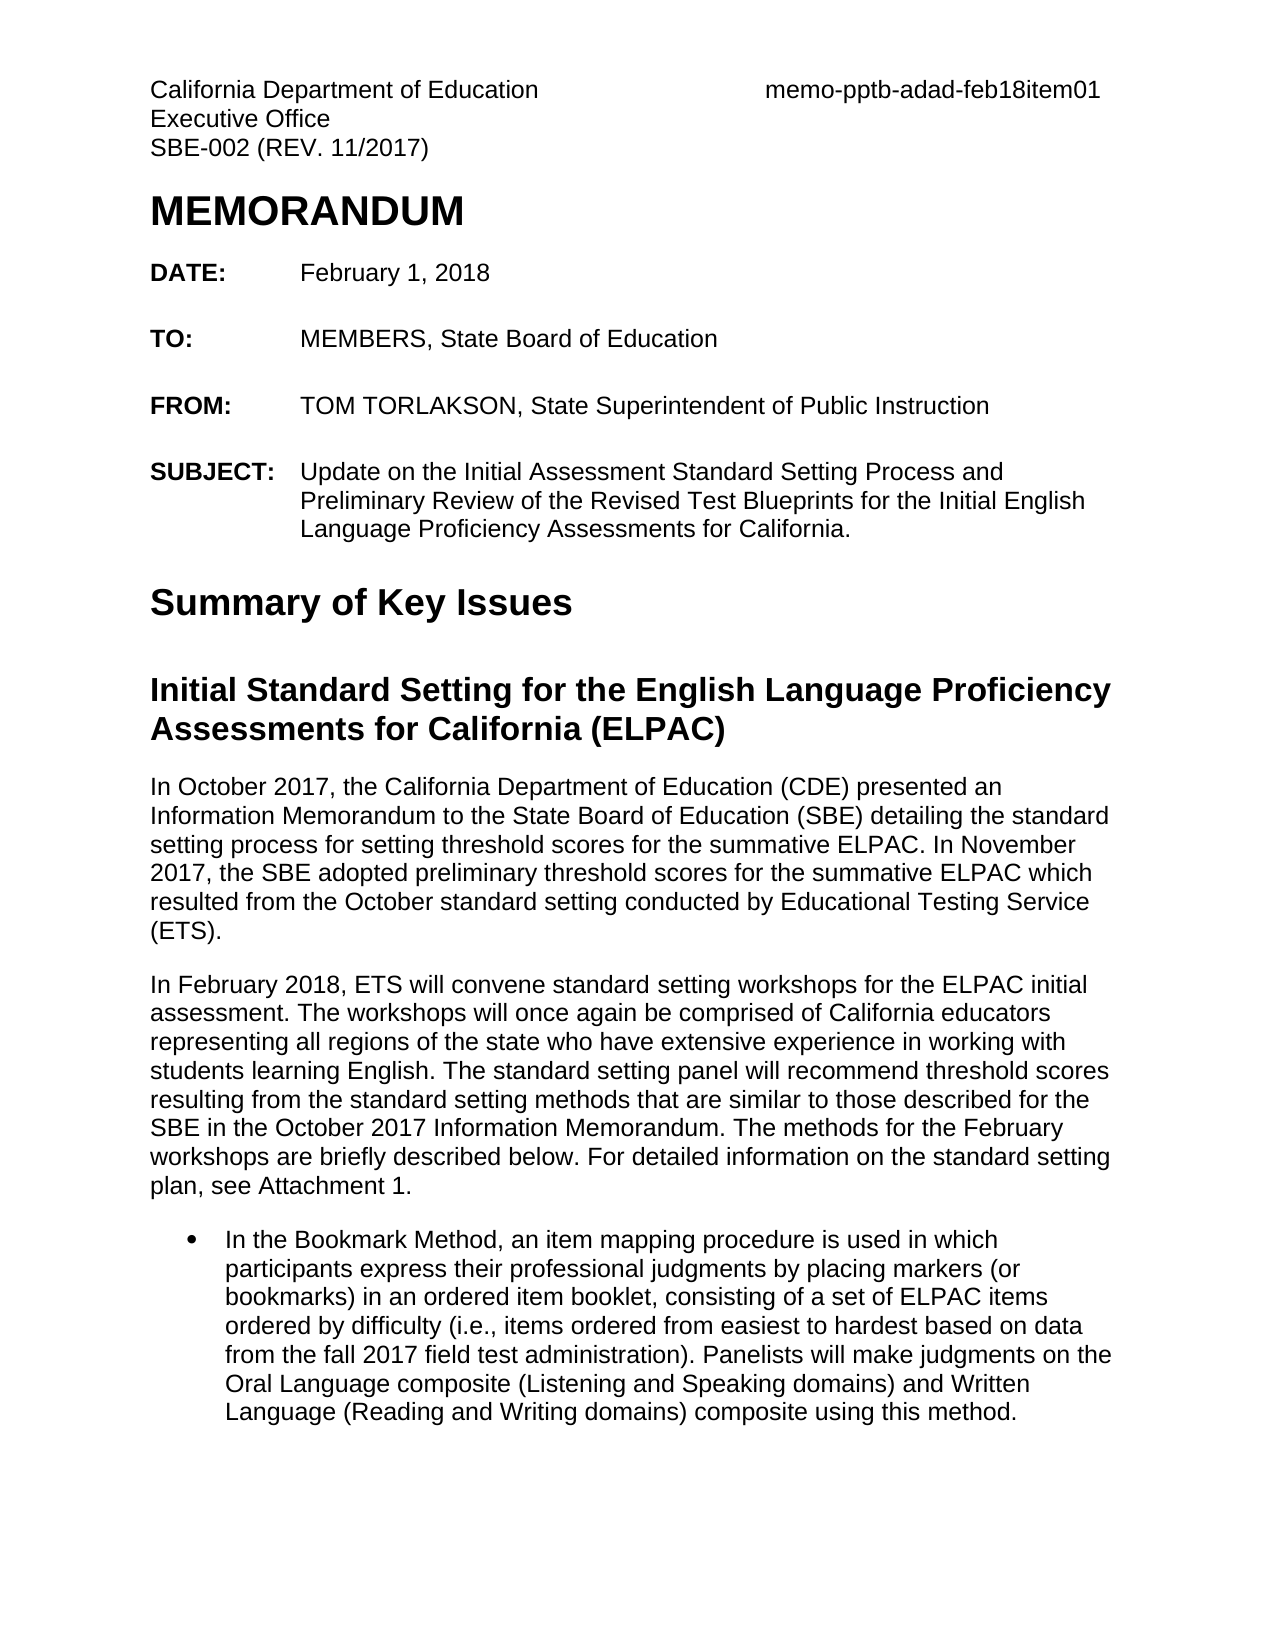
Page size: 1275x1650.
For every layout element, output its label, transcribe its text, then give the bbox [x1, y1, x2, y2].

text FROM: TOM TORLAKSON, State Superintendent of Public Instruction [150, 391, 1125, 419]
text TO: MEMBERS, State Board of Education [150, 324, 1125, 353]
subtitle Summary of Key Issues [150, 581, 1125, 624]
text California Department of Education [150, 75, 750, 104]
subtitle MEMORANDUM [150, 186, 1125, 234]
text SBE-002 (REV. 11/2017) [150, 132, 750, 161]
text In February 2018, ETS will convene standard setting workshops for the ELPAC initial assessment. The workshops will once again be comprised of California educators representing all regions of the state who have extensive experience in working with students learning English. The standard setting panel will recommend threshold scores resulting from the standard setting methods that are similar to those described for the SBE in the October 2017 Information Memorandum. The methods for the February workshops are briefly described below. For detailed information on the standard setting plan, see Attachment 1. [150, 970, 1125, 1200]
text DATE: February 1, 2018 [150, 258, 1125, 287]
subtitle Initial Standard Setting for the English Language Proficiency Assessments for California (ELPAC) [150, 670, 1125, 747]
text In October 2017, the California Department of Education (CDE) presented an Information Memorandum to the State Board of Education (SBE) detailing the standard setting process for setting threshold scores for the summative ELPAC. In November 2017, the SBE adopted preliminary threshold scores for the summative ELPAC which resulted from the October standard setting conducted by Educational Testing Service (ETS). [150, 772, 1125, 945]
list In the Bookmark Method, an item mapping procedure is used in which participants express their professional judgments by placing markers (or bookmarks) in an ordered item booklet, consisting of a set of ELPAC items ordered by difficulty (i.e., items ordered from easiest to hardest based on data from the fall 2017 field test administration). Panelists will make judgments on the Oral Language composite (Listening and Speaking domains) and Written Language (Reading and Writing domains) composite using this method. [187, 1225, 1125, 1426]
text memo-pptb-adad-feb18item01 [765, 75, 1125, 104]
text Executive Office [150, 104, 750, 132]
text SUBJECT: Update on the Initial Assessment Standard Setting Process and Preliminary Review of the Revised Test Blueprints for the Initial English Language Proficiency Assessments for California. [150, 457, 1125, 543]
